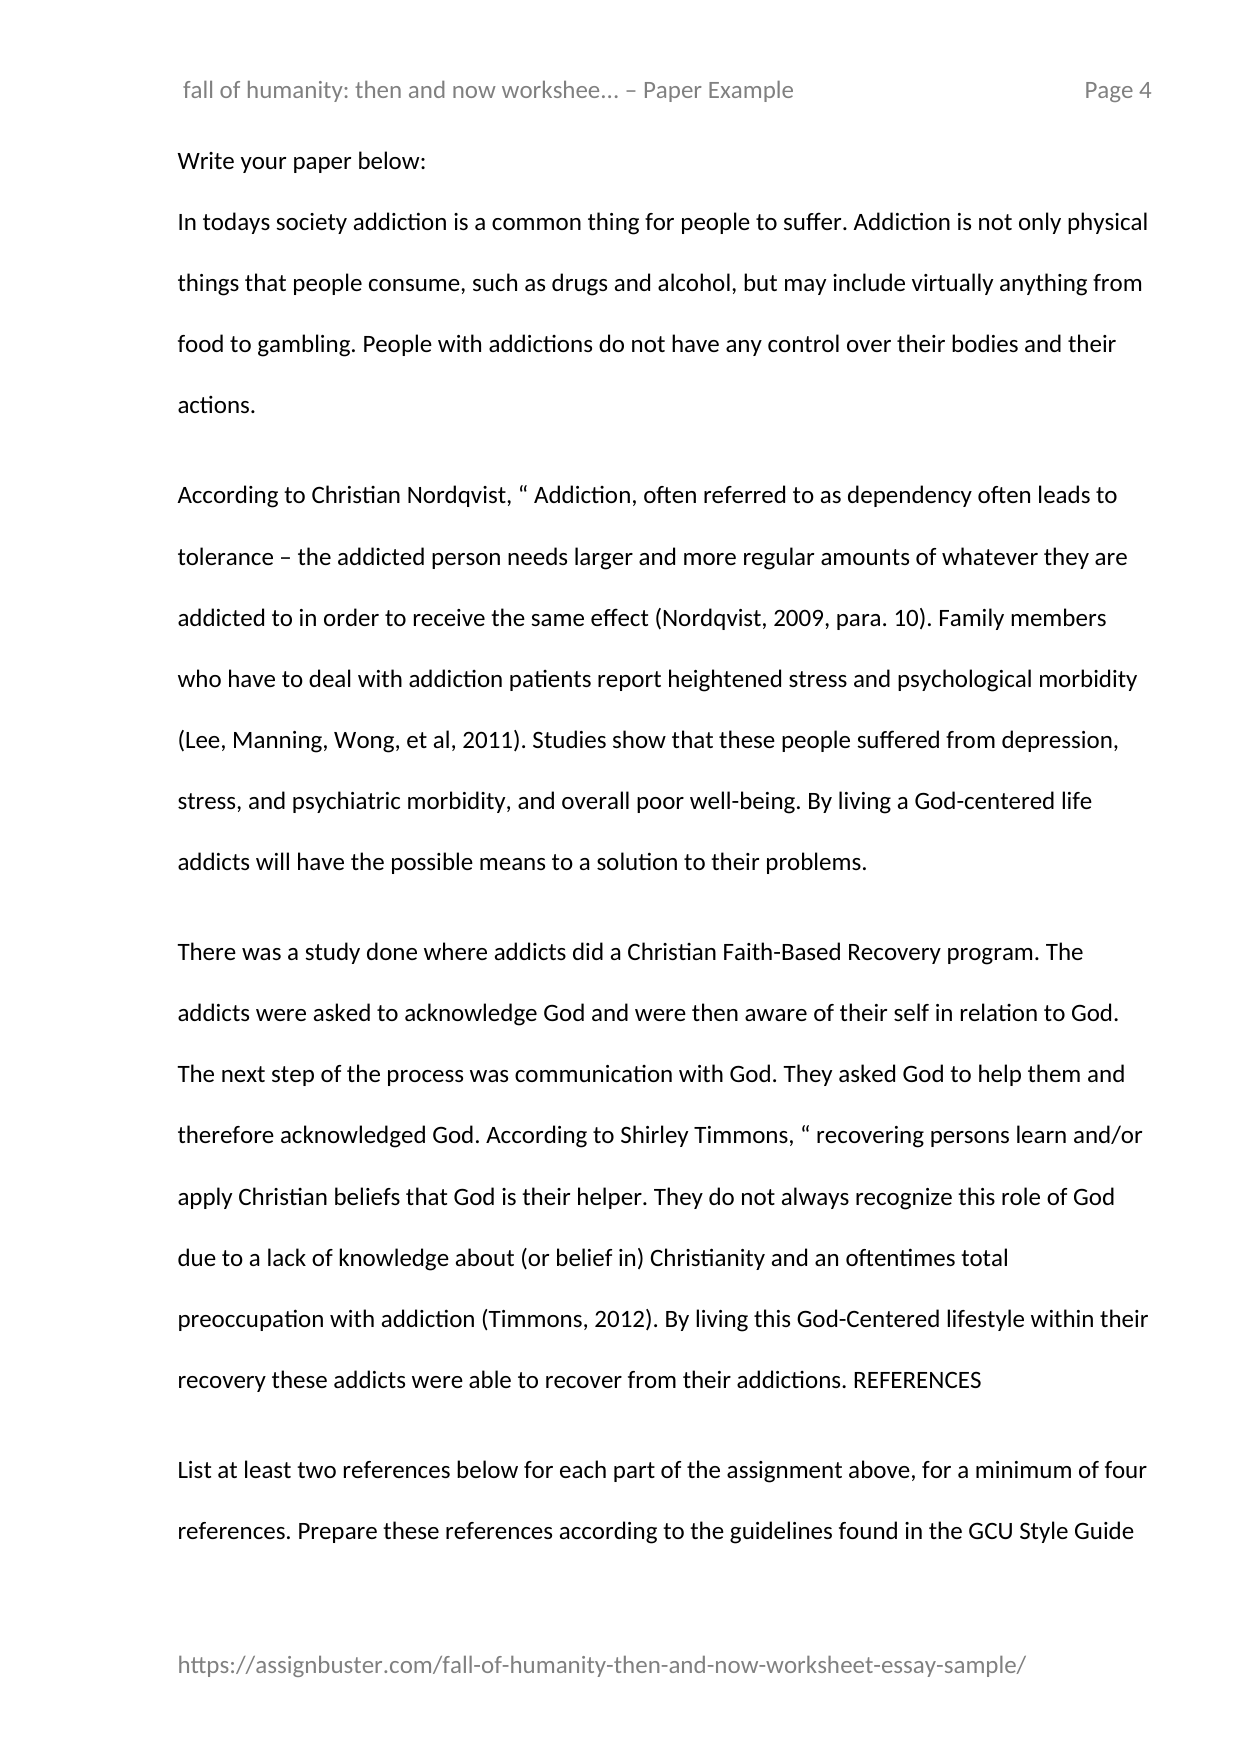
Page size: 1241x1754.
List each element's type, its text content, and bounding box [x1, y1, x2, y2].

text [177, 1454, 1152, 1546]
text There was a study done where addicts did a Christian Faith-Based Recovery program. The addicts were asked to acknowledge God and were then aware of their self in relation to God. The next step of the process was communication with God. They asked God to help them and therefore acknowledged God. According to Shirley Timmons, “ recovering persons learn and/or apply Christian beliefs that God is their helper. They do not always recognize this role of God due to a lack of knowledge about (or belief in) Christianity and an oftentimes total preoccupation with addiction (Timmons, 2012). By living this God-Centered lifestyle within their recovery these addicts were able to recover from their addictions. REFERENCES [177, 936, 1152, 1394]
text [177, 145, 1152, 420]
text According to Christian Nordqvist, “ Addiction, often referred to as dependency often leads to tolerance – the addicted person needs larger and more regular amounts of whatever they are addicted to in order to receive the same effect (Nordqvist, 2009, para. 10). Family members who have to deal with addiction patients report heightened stress and psychological morbidity (Lee, Manning, Wong, et al, 2011). Studies show that these people suffered from depression, stress, and psychiatric morbidity, and overall poor well-being. By living a God-centered life addicts will have the possible means to a solution to their problems. [177, 480, 1152, 876]
